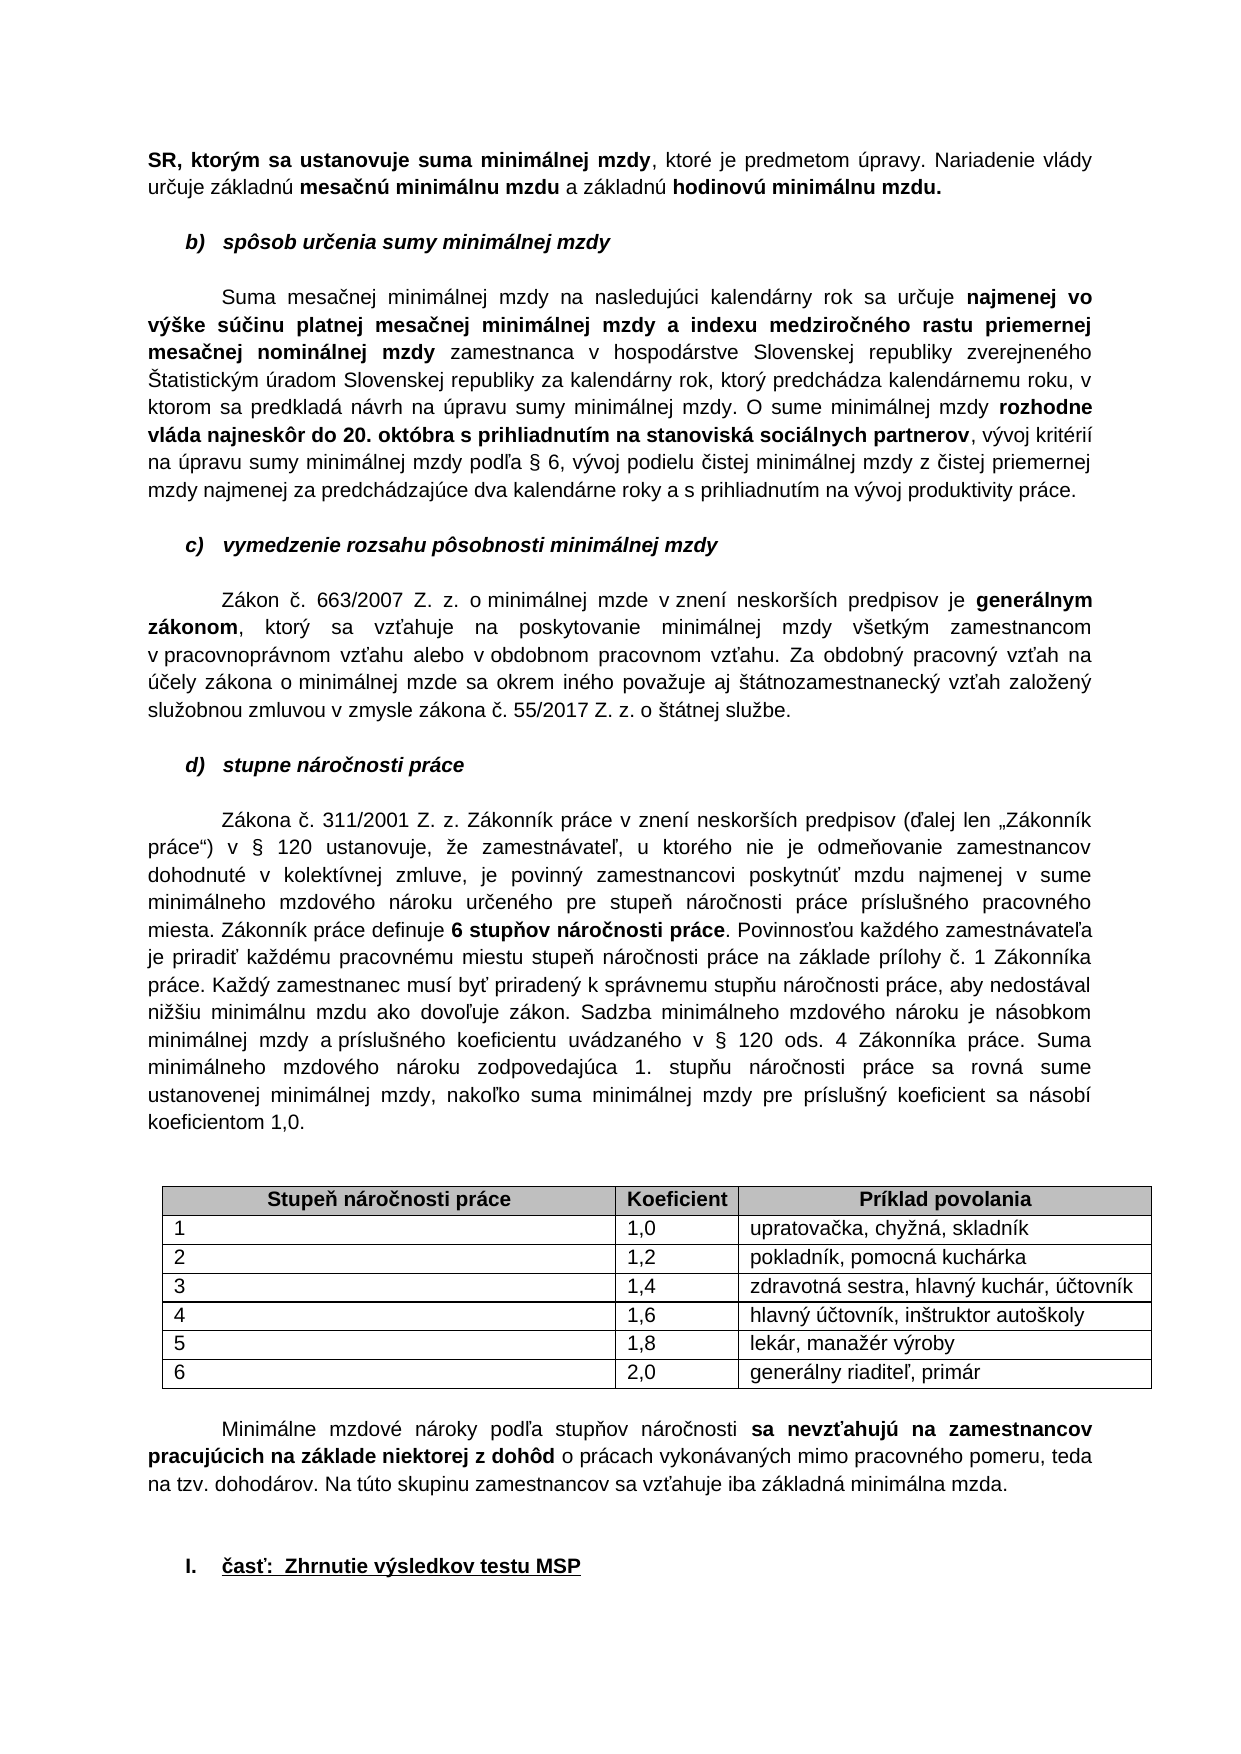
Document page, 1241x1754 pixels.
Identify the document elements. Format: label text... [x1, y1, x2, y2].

list Zákon č. 663/2007 Z. z. o minimálnej mzde v znení neskorších predpisov je generálnym zákonom, ktorý sa vzťahuje na poskytovanie minimálnej mzdy všetkým zamestnancom v pracovnoprávnom vzťahu alebo v obdobnom pracovnom vzťahu. Za obdobný pracovný vzťah na účely zákona o minimálnej mzde sa okrem iného považuje aj štátnozamestnanecký vzťah založený služobnou zmluvou v zmysle zákona č. 55/2017 Z. z. o štátnej službe. [148, 588, 1093, 722]
list Minimálne mzdové nároky podľa stupňov náročnosti sa nevzťahujú na zamestnancov pracujúcich na základe niektorej z dohôd o prácach vykonávaných mimo pracovného pomeru, teda na tzv. dohodárov. Na túto skupinu zamestnancov sa vzťahuje iba základná minimálna mzda. [148, 1416, 1093, 1495]
list časť: Zhrnutie výsledkov testu MSP [185, 1554, 1093, 1578]
table_cell 4 [163, 1303, 615, 1330]
table_cell 1,8 [616, 1331, 738, 1359]
table_cell 5 [163, 1331, 615, 1359]
table_header Príklad povolania [739, 1187, 1151, 1215]
table_cell 1,0 [616, 1216, 738, 1244]
table_cell generálny riaditeľ, primár [739, 1360, 1151, 1388]
table_cell lekár, manažér výroby [739, 1331, 1151, 1359]
table_cell 1,4 [616, 1274, 738, 1301]
table_header Stupeň náročnosti práce [163, 1187, 615, 1215]
table_cell 2,0 [616, 1360, 738, 1388]
table_cell 2 [163, 1245, 615, 1272]
list Suma mesačnej minimálnej mzdy na nasledujúci kalendárny rok sa určuje najmenej vo výške súčinu platnej mesačnej minimálnej mzdy a indexu medziročného rastu priemernej mesačnej nominálnej mzdy zamestnanca v hospodárstve Slovenskej republiky zverejneného Štatistickým úradom Slovenskej republiky za kalendárny rok, ktorý predchádza kalendárnemu roku, v ktorom sa predkladá návrh na úpravu sumy minimálnej mzdy. O sume minimálnej mzdy rozhodne vláda najneskôr do 20. októbra s prihliadnutím na stanoviská sociálnych partnerov, vývoj kritérií na úpravu sumy minimálnej mzdy podľa § 6, vývoj podielu čistej minimálnej mzdy z čistej priemernej mzdy najmenej za predchádzajúce dva kalendárne roky a s prihliadnutím na vývoj produktivity práce. [148, 285, 1093, 502]
list spôsob určenia sumy minimálnej mzdy [185, 230, 1093, 254]
list stupne náročnosti práce [185, 753, 1093, 777]
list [148, 148, 1093, 199]
table_cell 6 [163, 1360, 615, 1388]
table_cell 1 [163, 1216, 615, 1244]
table_cell zdravotná sestra, hlavný kuchár, účtovník [739, 1274, 1151, 1301]
list vymedzenie rozsahu pôsobnosti minimálnej mzdy [185, 533, 1093, 557]
table_header Koeficient [616, 1187, 738, 1215]
table_cell hlavný účtovník, inštruktor autoškoly [739, 1303, 1151, 1330]
table_cell 1,6 [616, 1303, 738, 1330]
table_cell 3 [163, 1274, 615, 1301]
list Zákona č. 311/2001 Z. z. Zákonník práce v znení neskorších predpisov (ďalej len „Zákonník práce“) v § 120 ustanovuje, že zamestnávateľ, u ktorého nie je odmeňovanie zamestnancov dohodnuté v kolektívnej zmluve, je povinný zamestnancovi poskytnúť mzdu najmenej v sume minimálneho mzdového nároku určeného pre stupeň náročnosti práce príslušného pracovného miesta. Zákonník práce definuje 6 stupňov náročnosti práce. Povinnosťou každého zamestnávateľa je priradiť každému pracovnému miestu stupeň náročnosti práce na základe prílohy č. 1 Zákonníka práce. Každý zamestnanec musí byť priradený k správnemu stupňu náročnosti práce, aby nedostával nižšiu minimálnu mzdu ako dovoľuje zákon. Sadzba minimálneho mzdového nároku je násobkom minimálnej mzdy a príslušného koeficientu uvádzaného v § 120 ods. 4 Zákonníka práce. Suma minimálneho mzdového nároku zodpovedajúca 1. stupňu náročnosti práce sa rovná sume ustanovenej minimálnej mzdy, nakoľko suma minimálnej mzdy pre príslušný koeficient sa násobí koeficientom 1,0. [148, 808, 1093, 1134]
table_cell 1,2 [616, 1245, 738, 1272]
table_cell pokladník, pomocná kuchárka [739, 1245, 1151, 1272]
table_cell upratovačka, chyžná, skladník [739, 1216, 1151, 1244]
